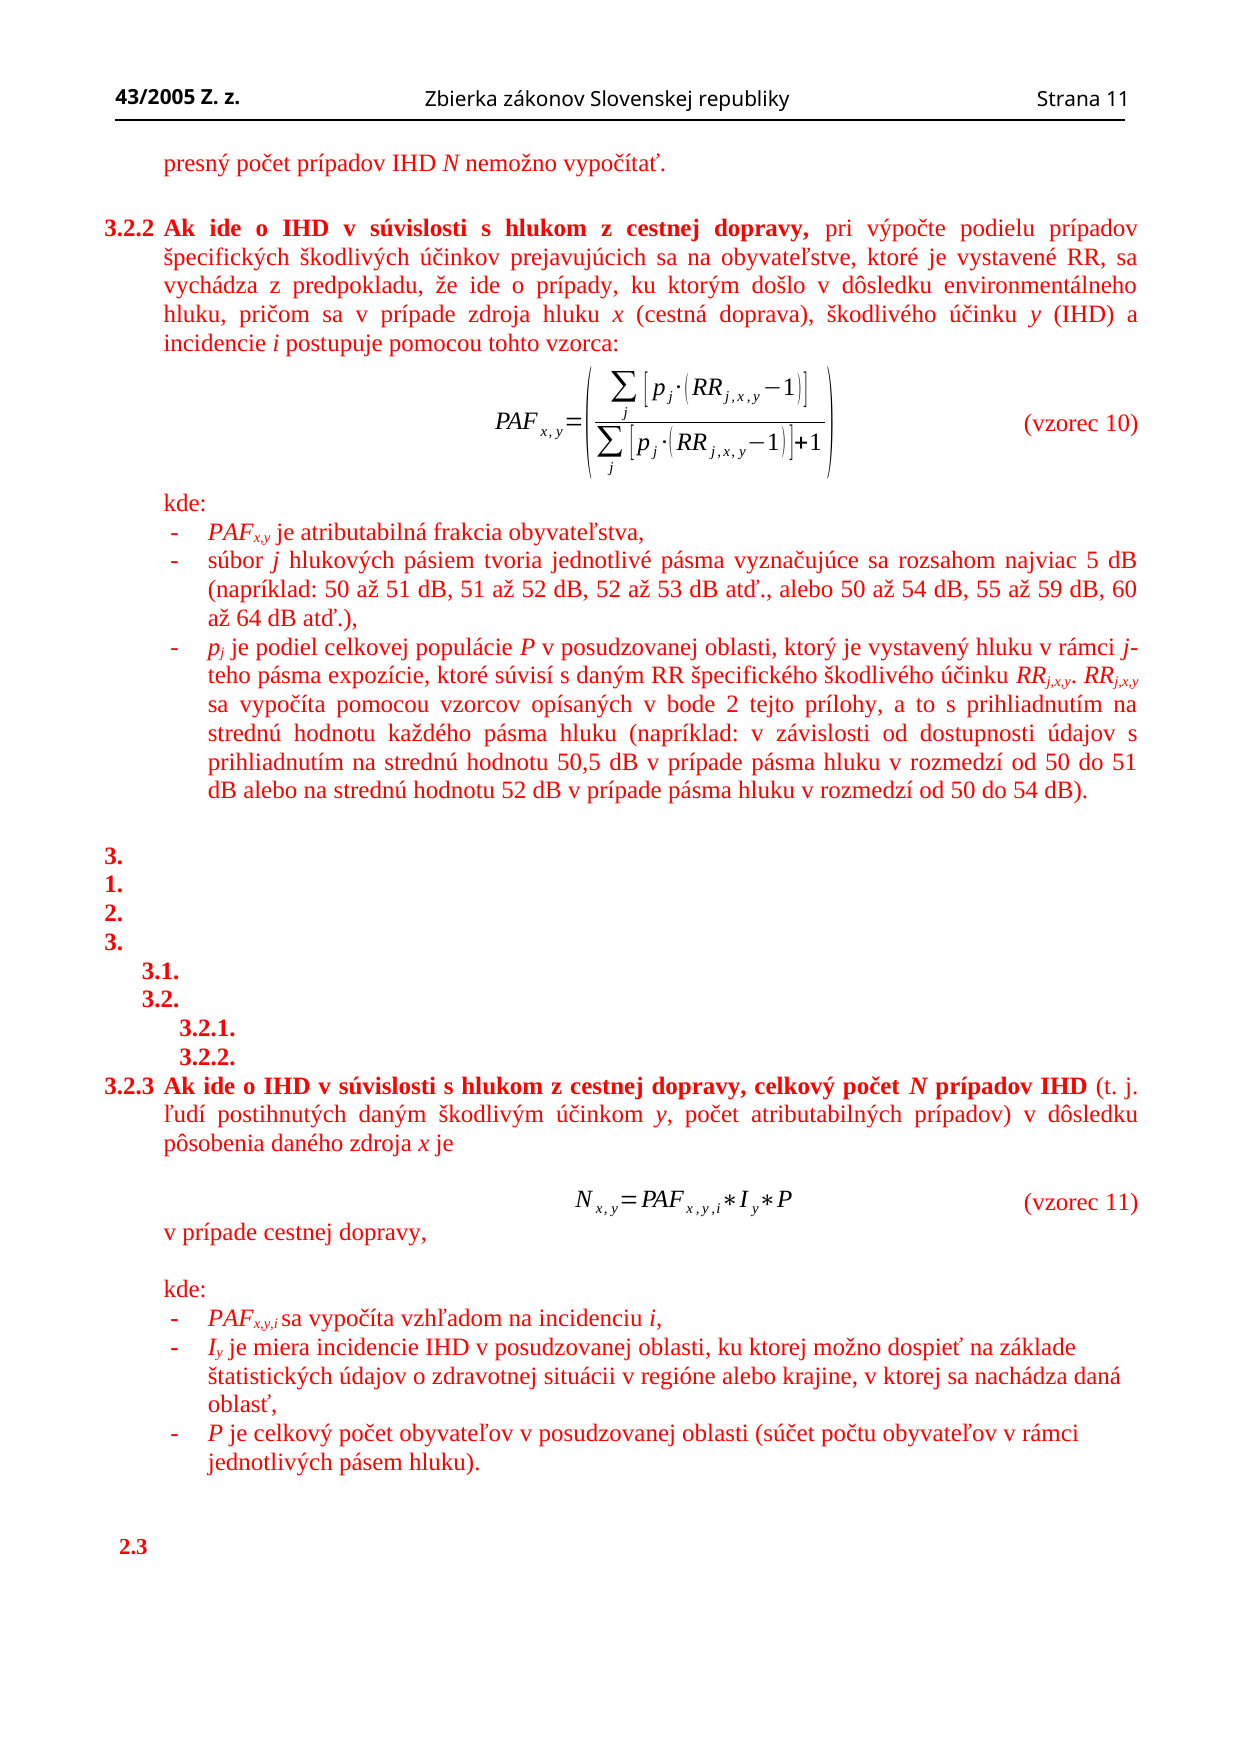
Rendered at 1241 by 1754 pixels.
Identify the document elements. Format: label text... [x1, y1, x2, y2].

list Ak ide o IHD v súvislosti s hlukom z cestnej dopravy, pri výpočte podielu prípadov špecifických škodlivých účinkov prejavujúcich sa na obyvateľstve, ktoré je vystavené RR, sa vychádza z predpokladu, že ide o prípady, ku ktorým došlo v dôsledku environmentálneho hluku, pričom sa v prípade zdroja hluku x (cestná doprava), škodlivého účinku y (IHD) a incidencie i postupuje pomocou tohto vzorca: [104, 213, 1138, 357]
list kde: [163, 488, 1138, 517]
list P je celkový počet obyvateľov v posudzovanej oblasti (súčet počtu obyvateľov v rámci jednotlivých pásem hluku). [170, 1418, 1138, 1476]
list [104, 148, 1138, 176]
list (vzorec 10) [139, 364, 1138, 481]
list súbor j hlukových pásiem tvoria jednotlivé pásma vyznačujúce sa rozsahom najviac 5 dB (napríklad: 50 až 51 dB, 51 až 52 dB, 52 až 53 dB atď., alebo 50 až 54 dB, 55 až 59 dB, 60 až 64 dB atď.), [170, 546, 1138, 632]
text kde: [163, 1274, 1138, 1303]
list pj je podiel celkovej populácie P v posudzovanej oblasti, ktorý je vystavený hluku v rámci j-teho pásma expozície, ktoré súvisí s daným RR špecifického škodlivého účinku RRj,x,y. RRj,x,y sa vypočíta pomocou vzorcov opísaných v bode 2 tejto prílohy, a to s prihliadnutím na strednú hodnotu každého pásma hluku (napríklad: v závislosti od dostupnosti údajov s prihliadnutím na strednú hodnotu 50,5 dB v prípade pásma hluku v rozmedzí od 50 do 51 dB alebo na strednú hodnotu 52 dB v prípade pásma hluku v rozmedzí od 50 do 54 dB). [170, 632, 1138, 804]
list PAFx,y,i sa vypočíta vzhľadom na incidenciu i, [170, 1303, 1138, 1332]
list PAFx,y je atributabilná frakcia obyvateľstva, [170, 517, 1138, 546]
text v prípade cestnej dopravy, [163, 1217, 1138, 1246]
list Iy je miera incidencie IHD v posudzovanej oblasti, ku ktorej možno dospieť na základe štatistických údajov o zdravotnej situácii v regióne alebo krajine, v ktorej sa nachádza daná oblasť, [170, 1332, 1138, 1418]
text (vzorec 11) [104, 1186, 1138, 1217]
list Ak ide o IHD v súvislosti s hlukom z cestnej dopravy, celkový počet N prípadov IHD (t. j. ľudí postihnutých daným škodlivým účinkom y, počet atributabilných prípadov) v dôsledku pôsobenia daného zdroja x je [104, 1071, 1138, 1157]
